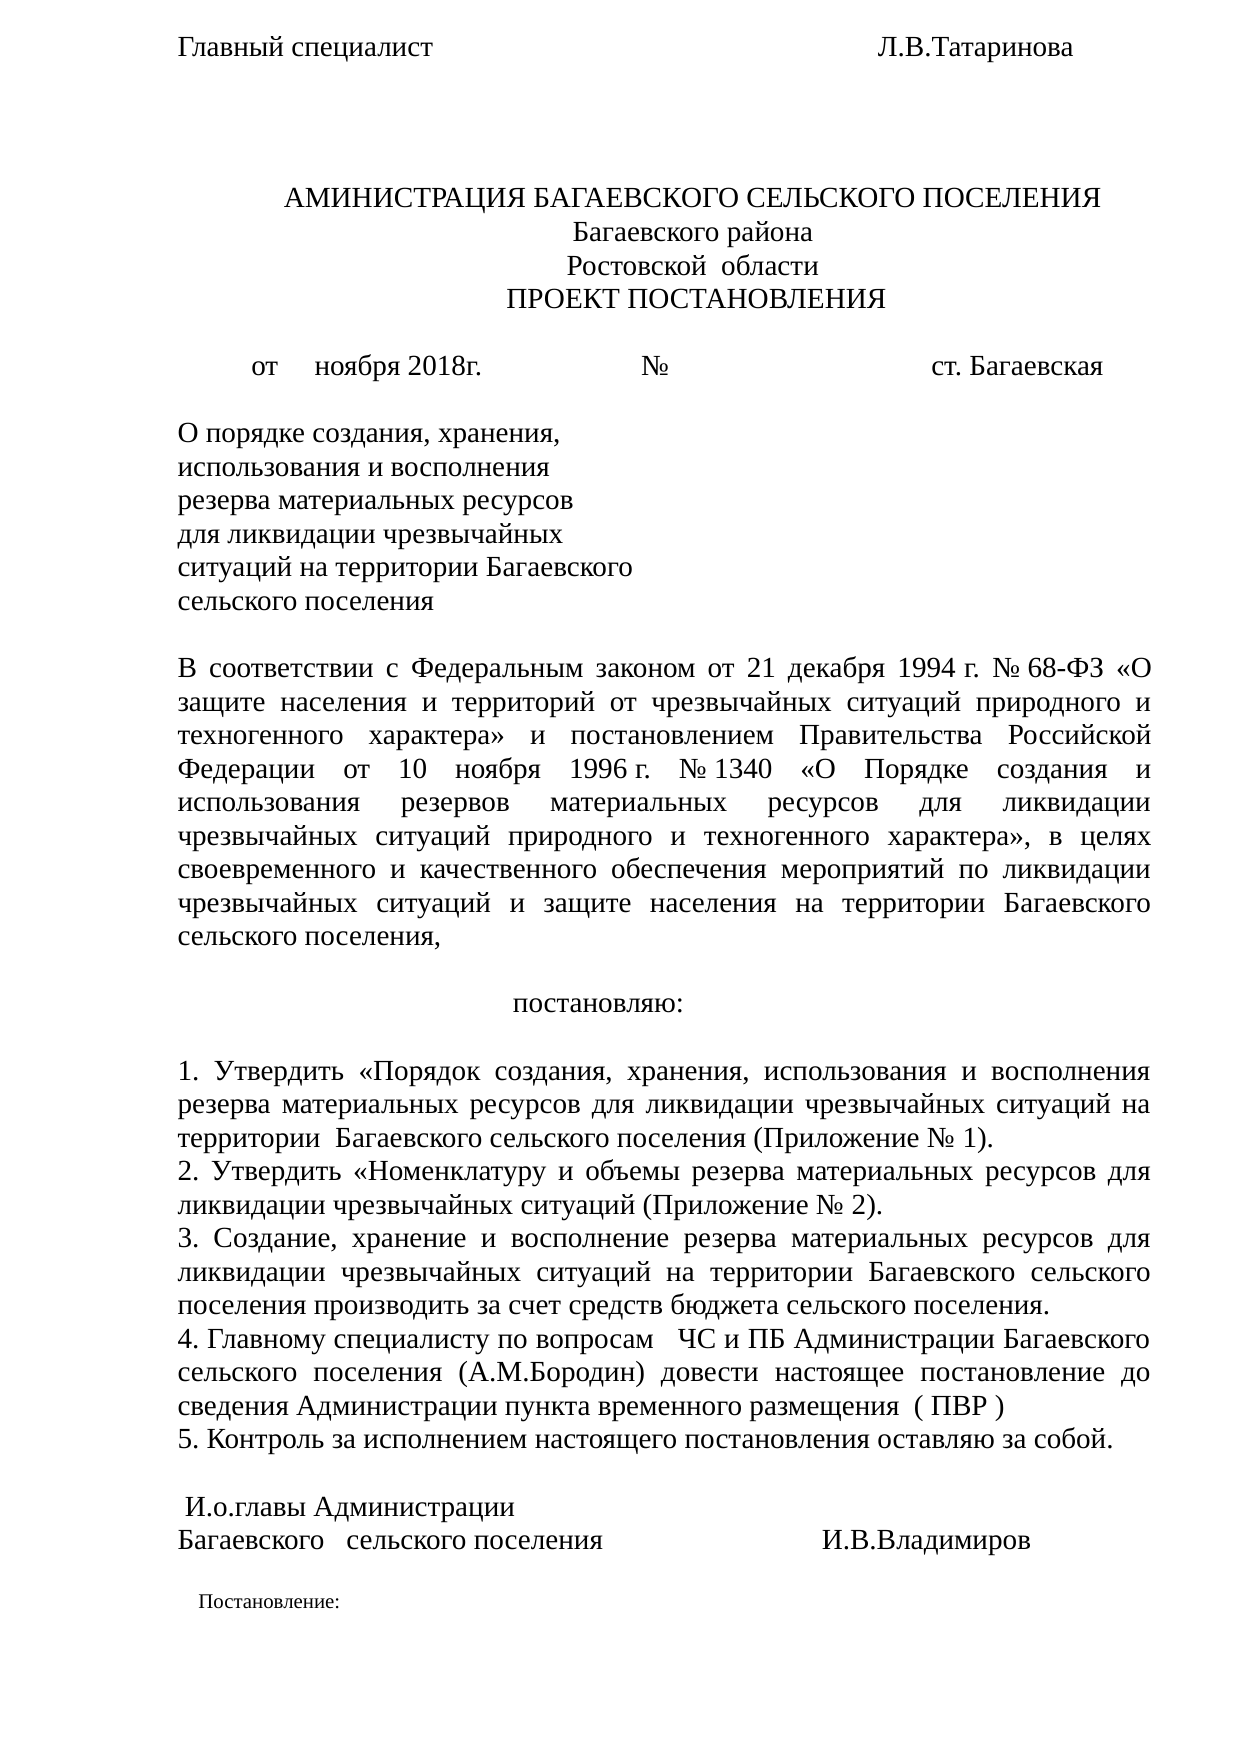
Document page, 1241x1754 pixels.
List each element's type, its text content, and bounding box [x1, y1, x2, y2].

text Постановление: [177, 1589, 1152, 1613]
text сельского поселения [177, 583, 1152, 617]
text 1. Утвердить «Порядок создания, хранения, использования и восполнения резерва материальных ресурсов для ликвидации чрезвычайных ситуаций на территории Багаевского сельского поселения (Приложение № 1). [177, 1053, 1152, 1153]
text ситуаций на территории Багаевского [177, 549, 1152, 583]
text ПРОЕКТ ПОСТАНОВЛЕНИЯ [177, 281, 1152, 315]
text для ликвидации чрезвычайных [177, 516, 1152, 549]
text постановляю: [177, 986, 1152, 1019]
text от ноября 2018г. № ст. Багаевская [177, 348, 1152, 382]
text И.о.главы Администрации Багаевского сельского поселения И.В.Владимиров [177, 1489, 1152, 1556]
text О порядке создания, хранения, [177, 415, 1152, 449]
text АМИНИСТРАЦИЯ БАГАЕВСКОГО СЕЛЬСКОГО ПОСЕЛЕНИЯ [177, 181, 1152, 214]
text резерва материальных ресурсов [177, 482, 1152, 516]
text В соответствии с Федеральным законом от 21 декабря 1994 г. № 68-ФЗ «О защите населения и территорий от чрезвычайных ситуаций природного и техногенного характера» и постановлением Правительства Российской Федерации от 10 ноября 1996 г. № 1340 «О Порядке создания и использования резервов материальных ресурсов для ликвидации чрезвычайных ситуаций природного и техногенного характера», в целях своевременного и качественного обеспечения мероприятий по ликвидации чрезвычайных ситуаций и защите населения на территории Багаевского сельского поселения, [177, 650, 1152, 952]
text использования и восполнения [177, 449, 1152, 482]
text 3. Создание, хранение и восполнение резерва материальных ресурсов для ликвидации чрезвычайных ситуаций на территории Багаевского сельского поселения производить за счет средств бюджета сельского поселения. [177, 1220, 1152, 1321]
text 4. Главному специалисту по вопросам ЧС и ПБ Администрации Багаевского сельского поселения (А.М.Бородин) довести настоящее постановление до сведения Администрации пункта временного размещения ( ПВР ) [177, 1321, 1152, 1422]
text Багаевского района [177, 214, 1152, 248]
text Ростовской области [177, 248, 1152, 281]
text Главный специалист Л.В.Татаринова [177, 29, 1152, 63]
text 5. Контроль за исполнением настоящего постановления оставляю за собой. [177, 1422, 1152, 1455]
text 2. Утвердить «Номенклатуру и объемы резерва материальных ресурсов для ликвидации чрезвычайных ситуаций (Приложение № 2). [177, 1153, 1152, 1220]
